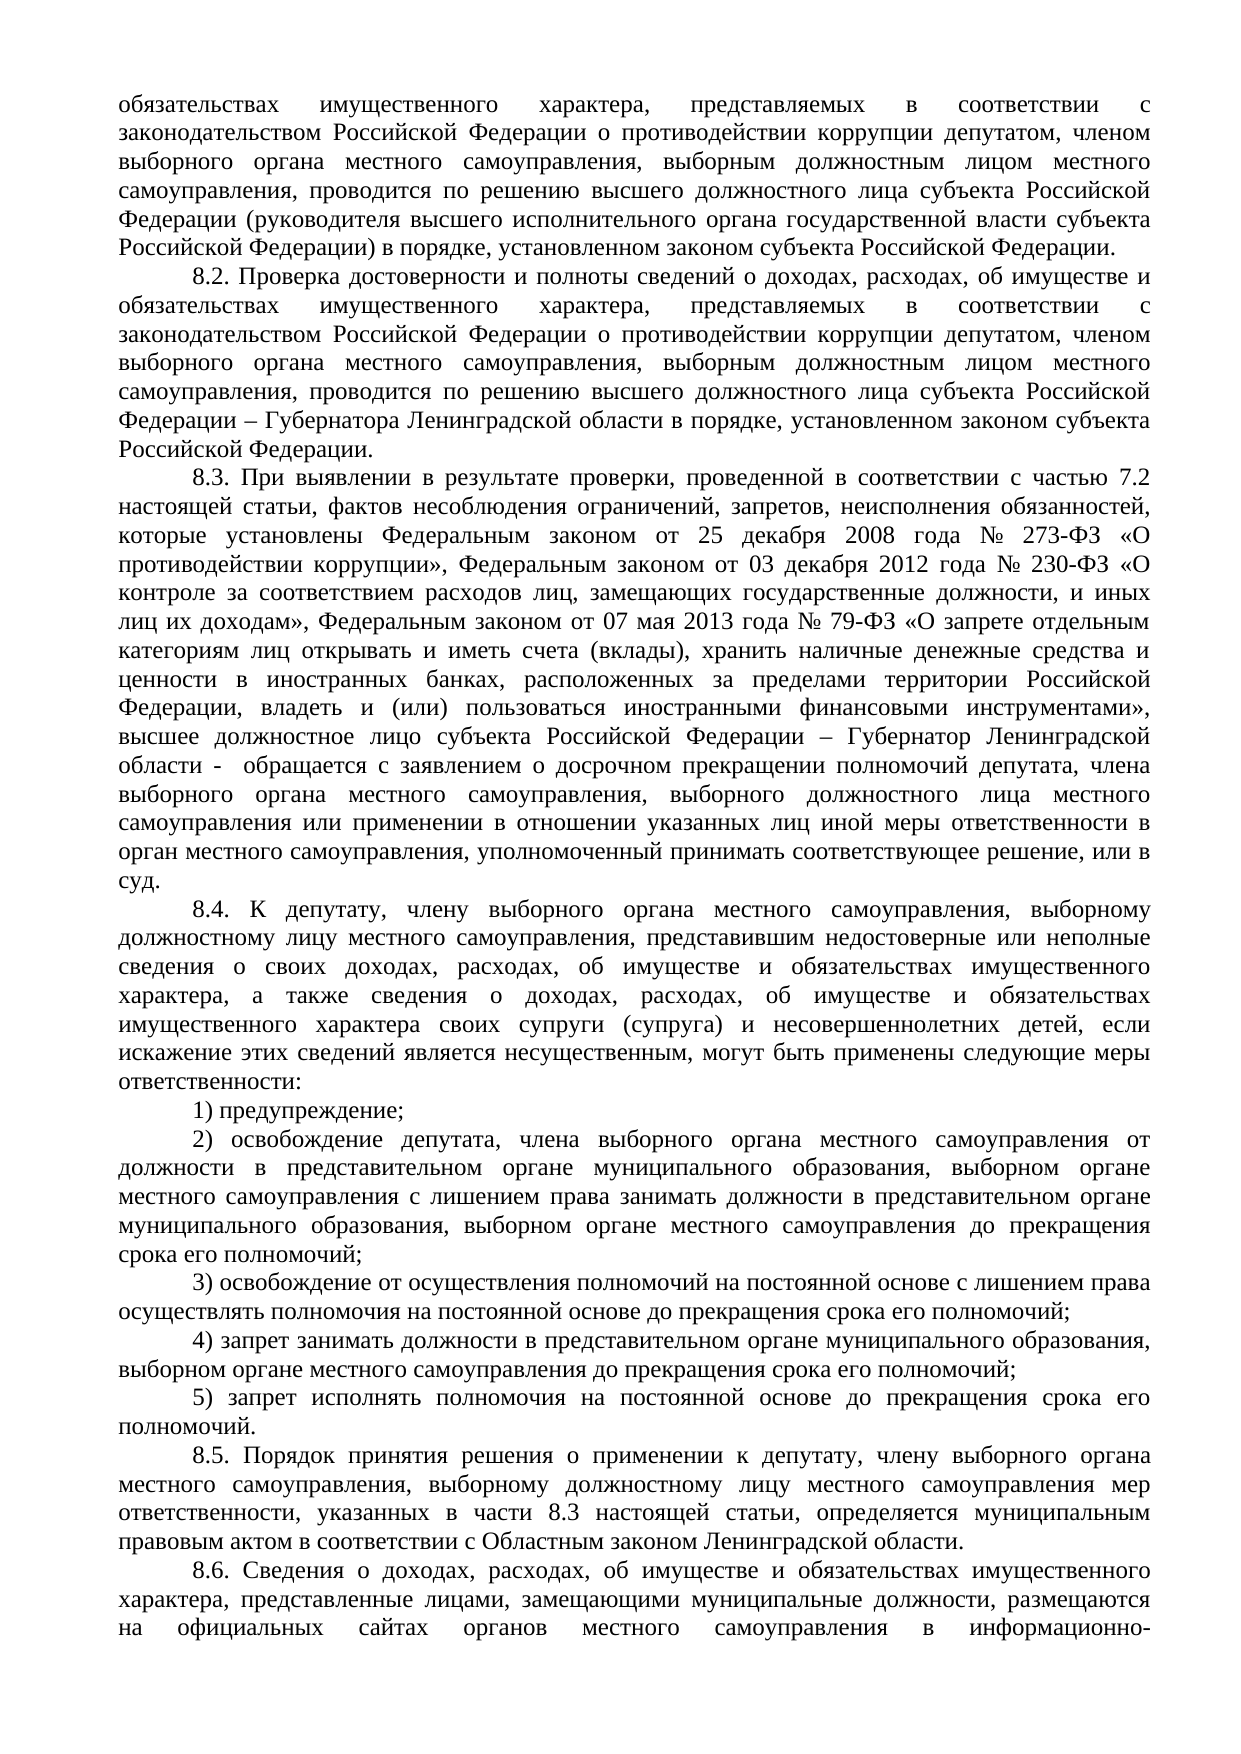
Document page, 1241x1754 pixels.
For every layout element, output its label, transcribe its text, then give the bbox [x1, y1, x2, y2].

text 8.4. К депутату, члену выборного органа местного самоуправления, выборному должностному лицу местного самоуправления, представившим недостоверные или неполные сведения о своих доходах, расходах, об имуществе и обязательствах имущественного характера, а также сведения о доходах, расходах, об имуществе и обязательствах имущественного характера своих супруги (супруга) и несовершеннолетних детей, если искажение этих сведений является несущественным, могут быть применены следующие меры ответственности: [118, 894, 1152, 1095]
text 5) запрет исполнять полномочия на постоянной основе до прекращения срока его полномочий. [118, 1382, 1152, 1440]
text 8.5. Порядок принятия решения о применении к депутату, члену выборного органа местного самоуправления, выборному должностному лицу местного самоуправления мер ответственности, указанных в части 8.3 настоящей статьи, определяется муниципальным правовым актом в соответствии с Областным законом Ленинградской области. [118, 1440, 1152, 1555]
text 4) запрет занимать должности в представительном органе муниципального образования, выборном органе местного самоуправления до прекращения срока его полномочий; [118, 1325, 1152, 1382]
text 3) освобождение от осуществления полномочий на постоянной основе с лишением права осуществлять полномочия на постоянной основе до прекращения срока его полномочий; [118, 1267, 1152, 1325]
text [118, 89, 1152, 261]
text 8.2. Проверка достоверности и полноты сведений о доходах, расходах, об имуществе и обязательствах имущественного характера, представляемых в соответствии с законодательством Российской Федерации о противодействии коррупции депутатом, членом выборного органа местного самоуправления, выборным должностным лицом местного самоуправления, проводится по решению высшего должностного лица субъекта Российской Федерации – Губернатора Ленинградской области в порядке, установленном законом субъекта Российской Федерации. [118, 261, 1152, 462]
text 8.3. При выявлении в результате проверки, проведенной в соответствии с частью 7.2 настоящей статьи, фактов несоблюдения ограничений, запретов, неисполнения обязанностей, которые установлены Федеральным законом от 25 декабря 2008 года № 273-ФЗ «О противодействии коррупции», Федеральным законом от 03 декабря 2012 года № 230-ФЗ «О контроле за соответствием расходов лиц, замещающих государственные должности, и иных лиц их доходам», Федеральным законом от 07 мая 2013 года № 79-ФЗ «О запрете отдельным категориям лиц открывать и иметь счета (вклады), хранить наличные денежные средства и ценности в иностранных банках, расположенных за пределами территории Российской Федерации, владеть и (или) пользоваться иностранными финансовыми инструментами», высшее должностное лицо субъекта Российской Федерации – Губернатор Ленинградской области - обращается с заявлением о досрочном прекращении полномочий депутата, члена выборного органа местного самоуправления, выборного должностного лица местного самоуправления или применении в отношении указанных лиц иной меры ответственности в орган местного самоуправления, уполномоченный принимать соответствующее решение, или в суд. [118, 462, 1152, 894]
text 1) предупреждение; [118, 1095, 1152, 1124]
text 2) освобождение депутата, члена выборного органа местного самоуправления от должности в представительном органе муниципального образования, выборном органе местного самоуправления с лишением права занимать должности в представительном органе муниципального образования, выборном органе местного самоуправления до прекращения срока его полномочий; [118, 1124, 1152, 1267]
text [118, 1555, 1152, 1641]
